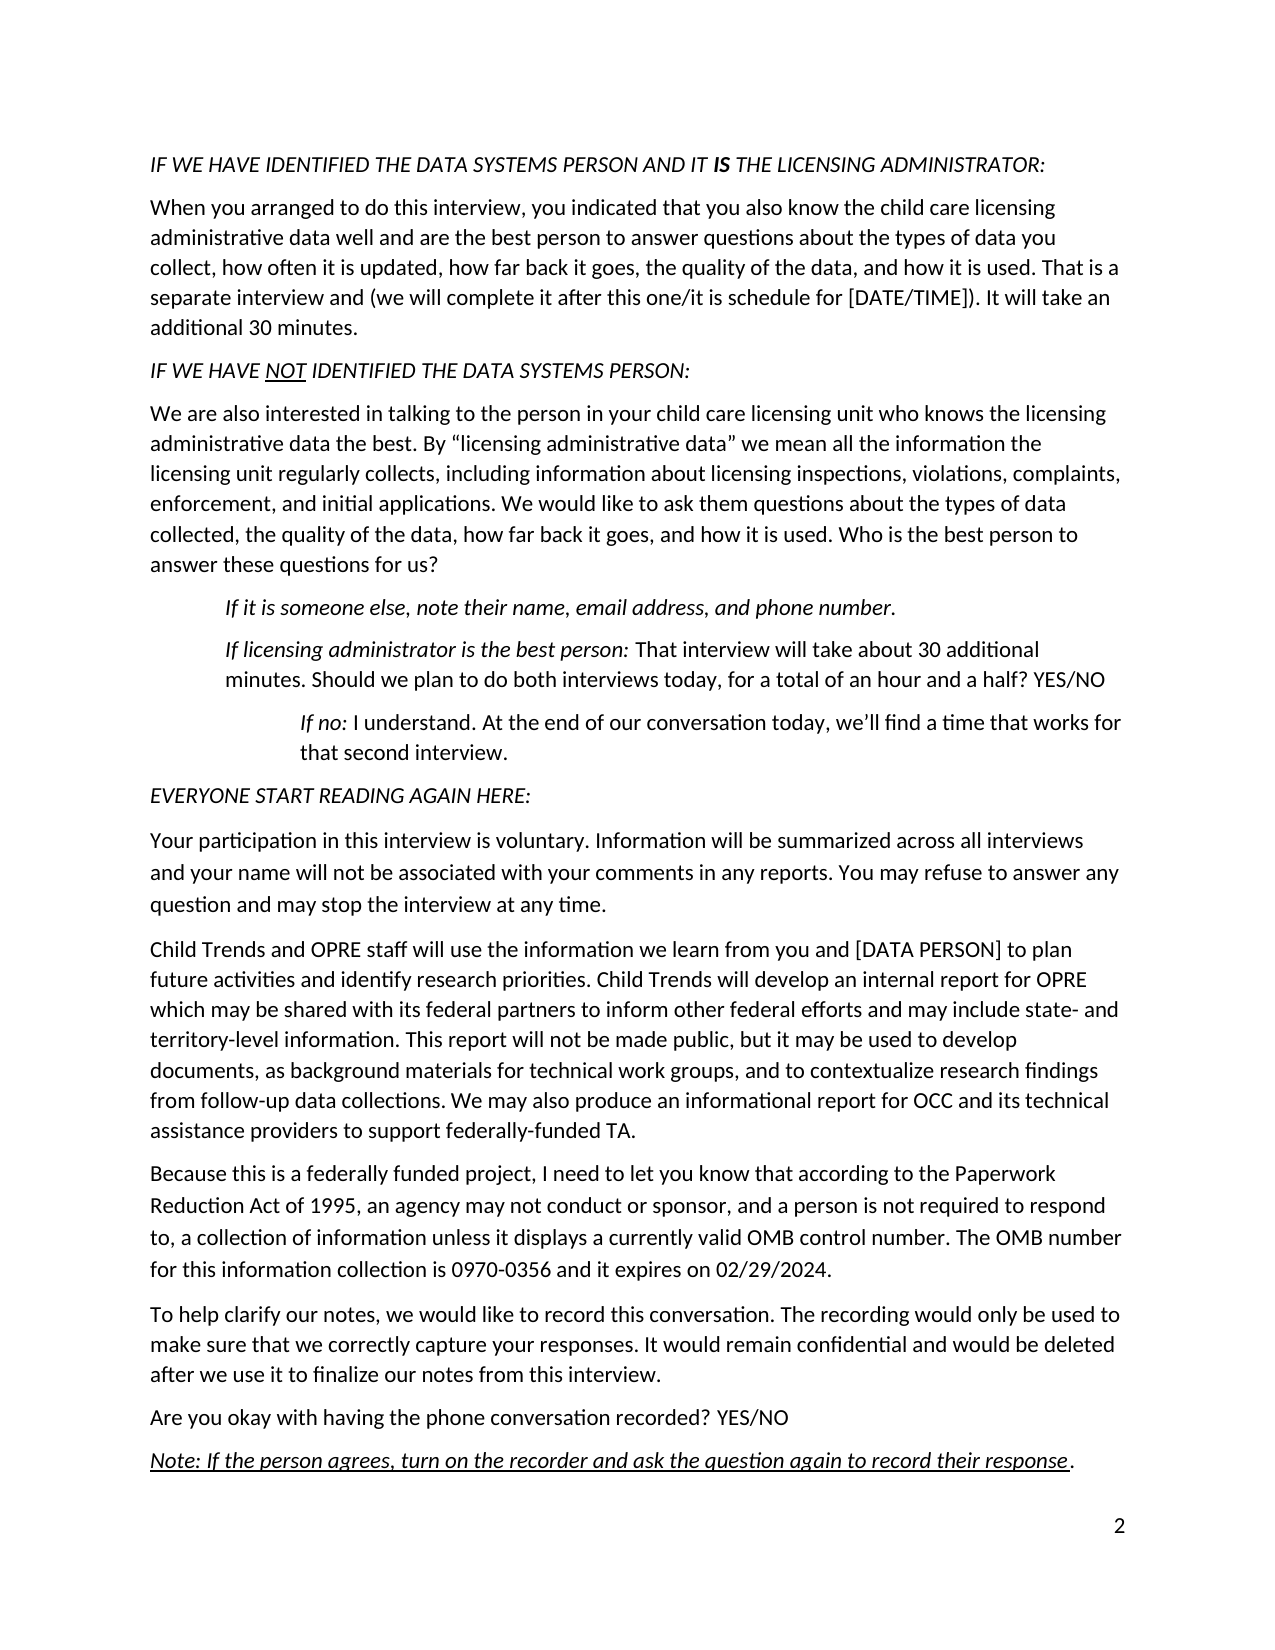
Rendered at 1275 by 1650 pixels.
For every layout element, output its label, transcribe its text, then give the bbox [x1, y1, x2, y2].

text Child Trends and OPRE staff will use the information we learn from you and [DATA PERSON] to plan future activities and identify research priorities. Child Trends will develop an internal report for OPRE which may be shared with its federal partners to inform other federal efforts and may include state- and territory-level information. This report will not be made public, but it may be used to develop documents, as background materials for technical work groups, and to contextualize research findings from follow-up data collections. We may also produce an informational report for OCC and its technical assistance providers to support federally-funded TA. [150, 935, 1125, 1144]
text We are also interested in talking to the person in your child care licensing unit who knows the licensing administrative data the best. By “licensing administrative data” we mean all the information the licensing unit regularly collects, including information about licensing inspections, violations, complaints, enforcement, and initial applications. We would like to ask them questions about the types of data collected, the quality of the data, how far back it goes, and how it is used. Who is the best person to answer these questions for us? [150, 399, 1125, 578]
text Are you okay with having the phone conversation recorded? YES/NO [150, 1403, 1125, 1431]
text To help clarify our notes, we would like to record this conversation. The recording would only be used to make sure that we correctly capture your responses. It would remain confidential and would be deleted after we use it to finalize our notes from this interview. [150, 1300, 1125, 1389]
text IF WE HAVE IDENTIFIED THE DATA SYSTEMS PERSON AND IT IS THE LICENSING ADMINISTRATOR: [150, 150, 1125, 178]
text If licensing administrator is the best person: That interview will take about 30 additional minutes. Should we plan to do both interviews today, for a total of an hour and a half? YES/NO [225, 635, 1125, 694]
text If it is someone else, note their name, email address, and phone number. [225, 593, 1125, 621]
text Because this is a federally funded project, I need to let you know that according to the Paperwork Reduction Act of 1995, an agency may not conduct or sponsor, and a person is not required to respond to, a collection of information unless it displays a currently valid OMB control number. The OMB number for this information collection is 0970-0356 and it expires on 02/29/2024. [150, 1159, 1125, 1283]
text Note: If the person agrees, turn on the recorder and ask the question again to record their response. [150, 1446, 1125, 1474]
text EVERYONE START READING AGAIN HERE: [150, 781, 1125, 809]
text When you arranged to do this interview, you indicated that you also know the child care licensing administrative data well and are the best person to answer questions about the types of data you collect, how often it is updated, how far back it goes, the quality of the data, and how it is used. That is a separate interview and (we will complete it after this one/it is schedule for [DATE/TIME]). It will take an additional 30 minutes. [150, 193, 1125, 342]
text If no: I understand. At the end of our conversation today, we’ll find a time that works for that second interview. [300, 708, 1125, 767]
text Your participation in this interview is voluntary. Information will be summarized across all interviews and your name will not be associated with your comments in any reports. You may refuse to answer any question and may stop the interview at any time. [150, 826, 1125, 918]
text IF WE HAVE NOT IDENTIFIED THE DATA SYSTEMS PERSON: [150, 356, 1125, 384]
